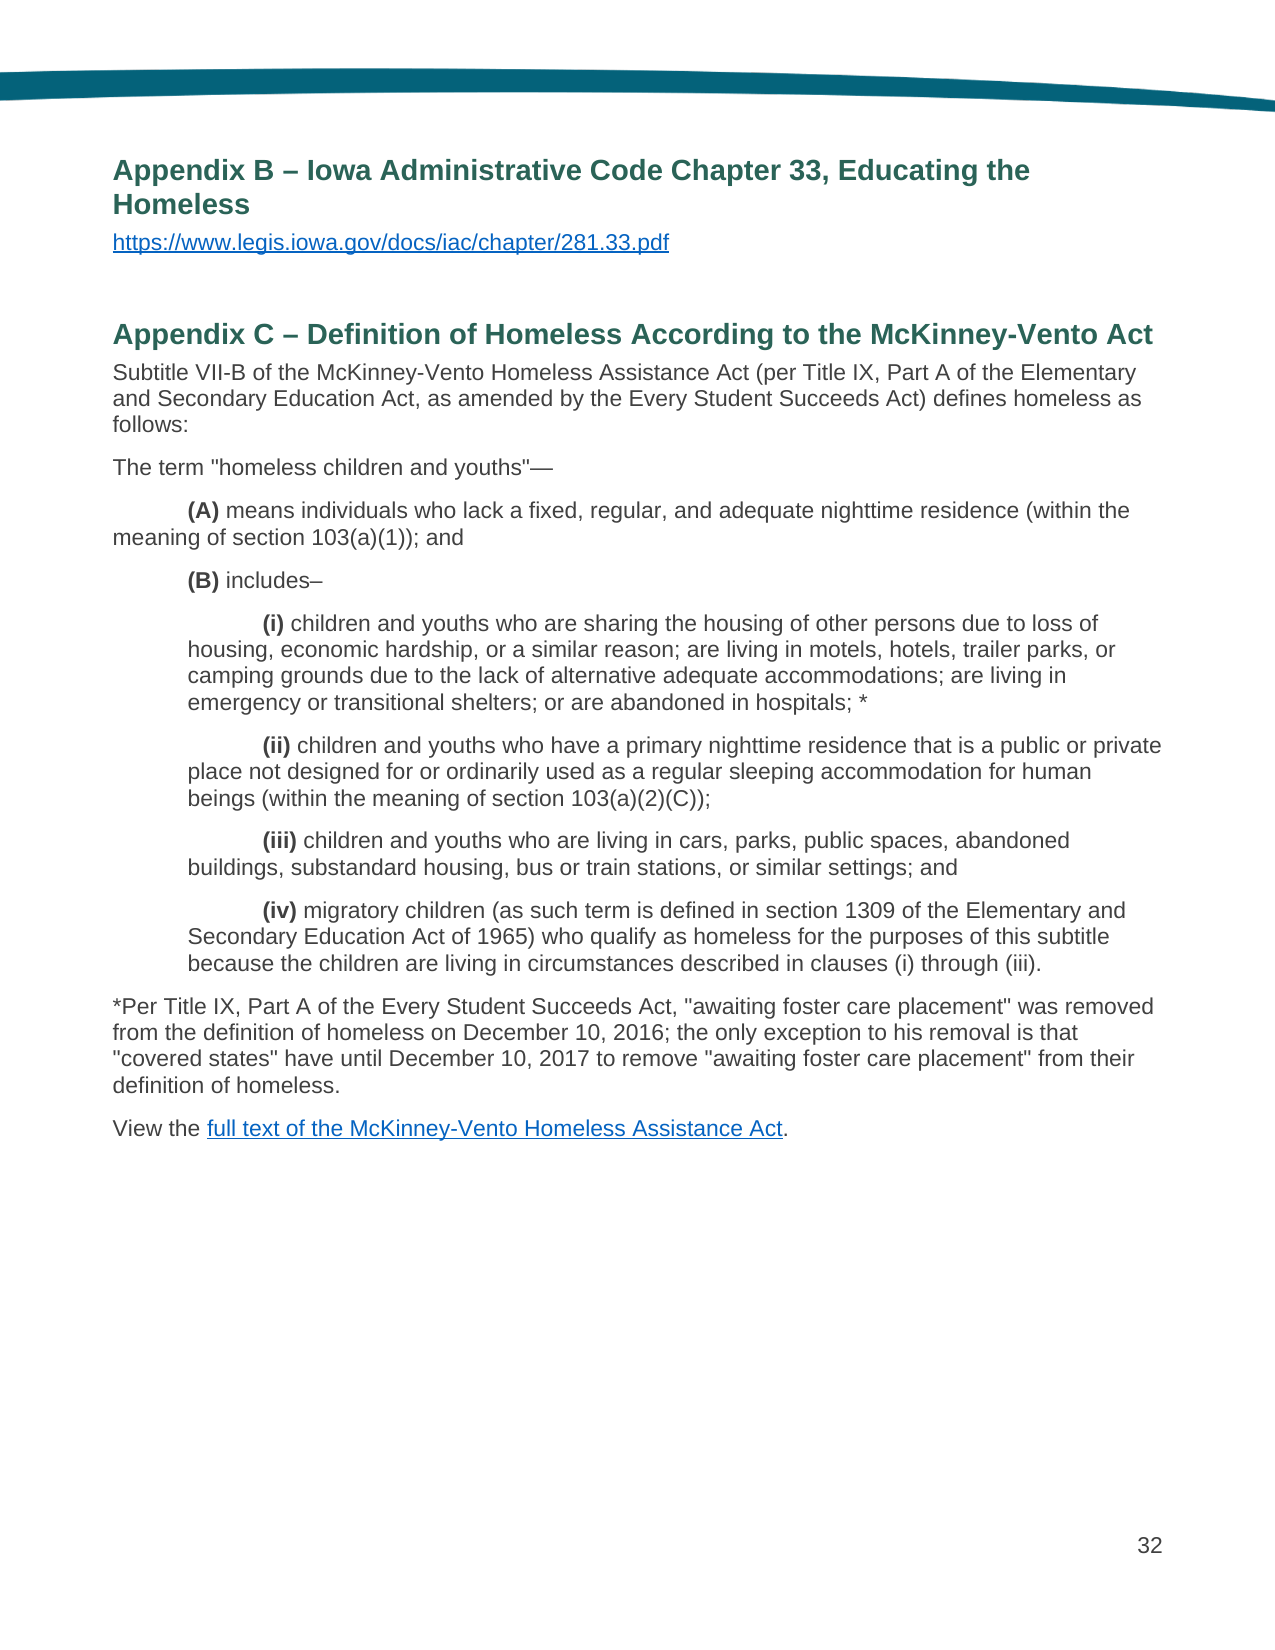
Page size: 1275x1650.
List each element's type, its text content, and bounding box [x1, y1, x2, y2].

text (A) means individuals who lack a fixed, regular, and adequate nighttime residence (within the meaning of section 103(a)(1)); and [112, 497, 1162, 550]
text View the full text of the McKinney-Vento Homeless Assistance Act. [112, 1115, 1162, 1141]
picture [0, 93, 1275, 1650]
text https://www.legis.iowa.gov/docs/iac/chapter/281.33.pdf [112, 228, 1162, 255]
subtitle Appendix C – Definition of Homeless According to the McKinney-Vento Act [112, 317, 1162, 350]
text Subtitle VII-B of the McKinney-Vento Homeless Assistance Act (per Title IX, Part A of the Elementary and Secondary Education Act, as amended by the Every Student Succeeds Act) defines homeless as follows: [112, 358, 1162, 438]
text The term "homeless children and youths"— [112, 454, 1162, 481]
text (iii) children and youths who are living in cars, parks, public spaces, abandoned buildings, substandard housing, bus or train stations, or similar settings; and [187, 827, 1162, 880]
picture [0, 0, 1275, 100]
text (B) includes– [112, 567, 1162, 593]
text (i) children and youths who are sharing the housing of other persons due to loss of housing, economic hardship, or a similar reason; are living in motels, hotels, trailer parks, or camping grounds due to the lack of alternative adequate accommodations; are living in emergency or transitional shelters; or are abandoned in hospitals; * [187, 610, 1162, 715]
subtitle Appendix B – Iowa Administrative Code Chapter 33, Educating the Homeless [112, 153, 1162, 220]
text *Per Title IX, Part A of the Every Student Succeeds Act, "awaiting foster care placement" was removed from the definition of homeless on December 10, 2016; the only exception to his removal is that "covered states" have until December 10, 2017 to remove "awaiting foster care placement" from their definition of homeless. [112, 993, 1162, 1098]
text (ii) children and youths who have a primary nighttime residence that is a public or private place not designed for or ordinarily used as a regular sleeping accommodation for human beings (within the meaning of section 103(a)(2)(C)); [187, 732, 1162, 811]
text (iv) migratory children (as such term is defined in section 1309 of the Elementary and Secondary Education Act of 1965) who qualify as homeless for the purposes of this subtitle because the children are living in circumstances described in clauses (i) through (iii). [187, 897, 1162, 976]
